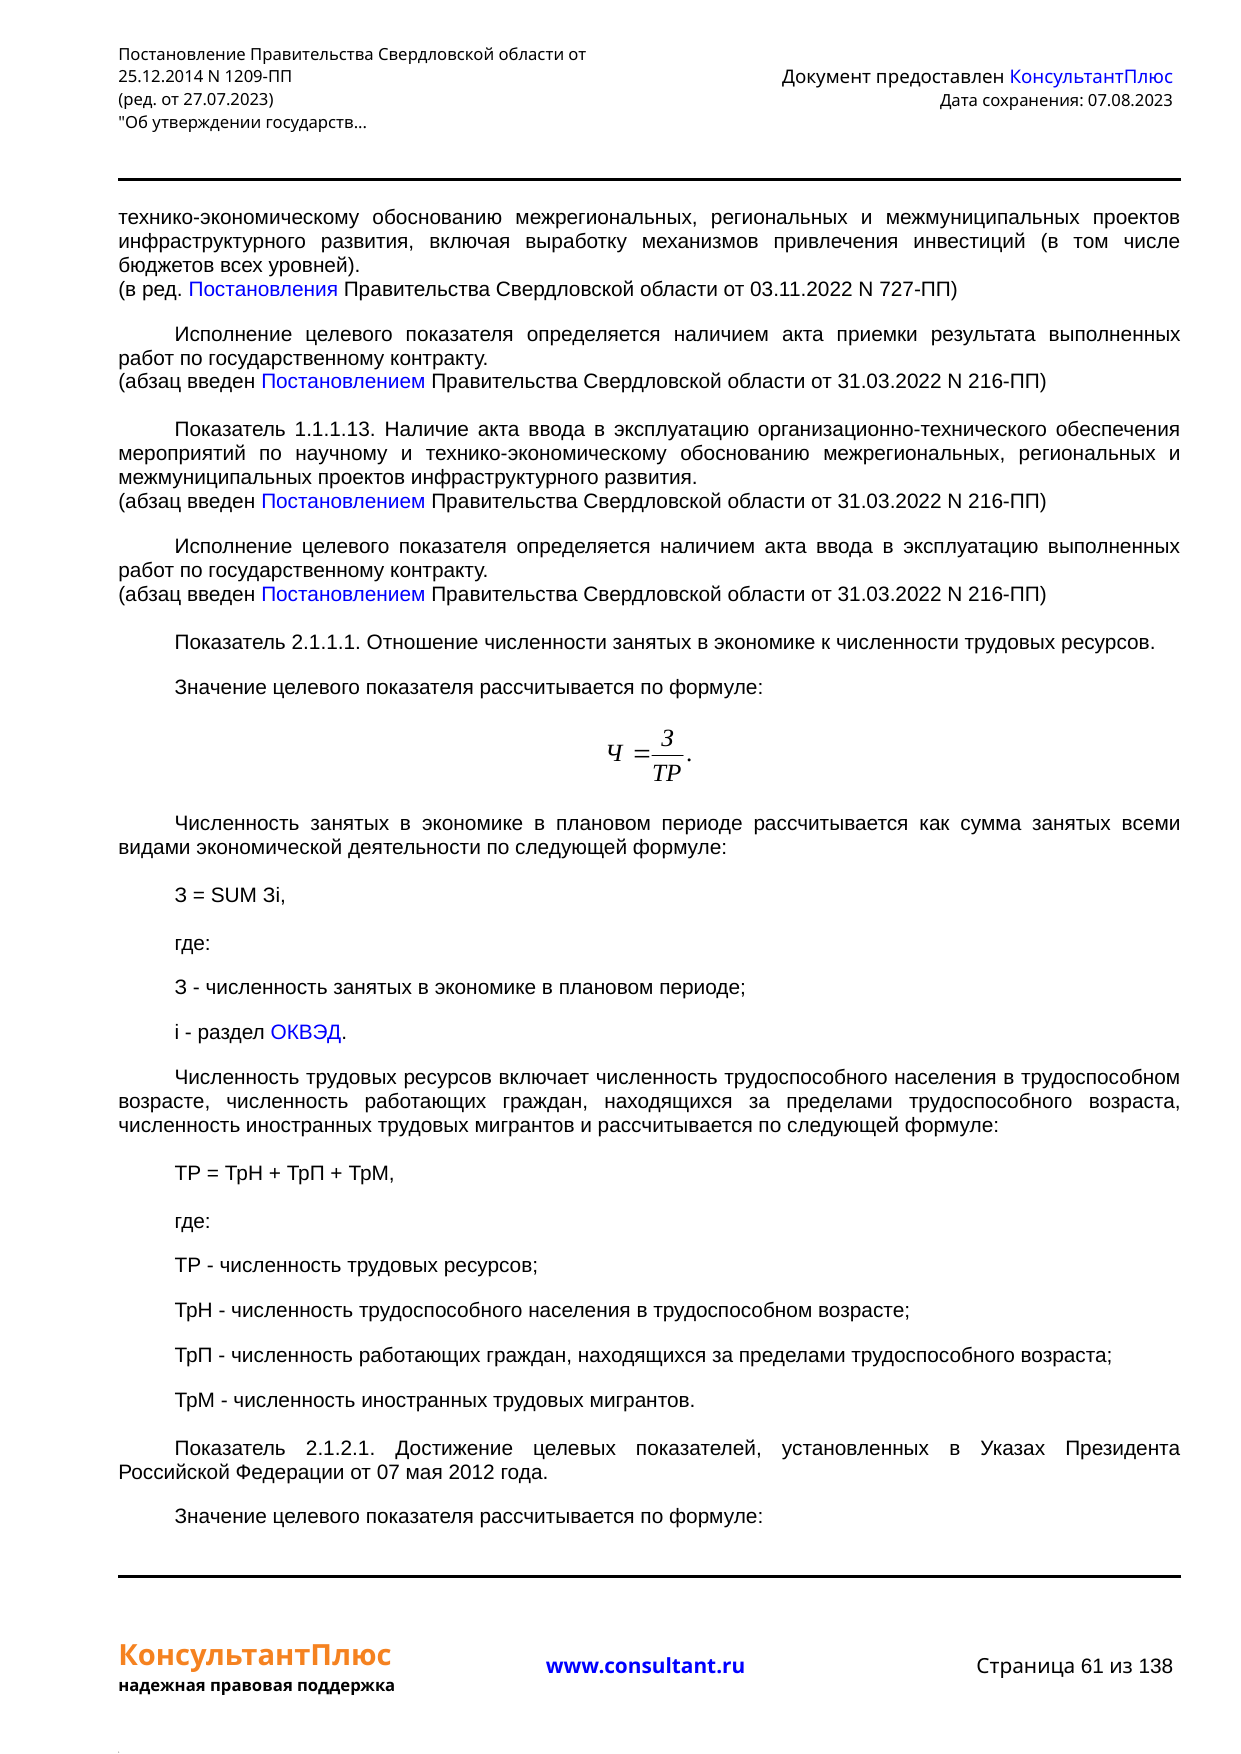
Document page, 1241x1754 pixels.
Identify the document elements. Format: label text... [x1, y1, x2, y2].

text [118, 205, 1181, 277]
text ТрМ - численность иностранных трудовых мигрантов. [118, 1388, 1181, 1412]
text Численность трудовых ресурсов включает численность трудоспособного населения в трудоспособном возрасте, численность работающих граждан, находящихся за пределами трудоспособного возраста, численность иностранных трудовых мигрантов и рассчитывается по следующей формуле: [118, 1065, 1181, 1137]
text Значение целевого показателя рассчитывается по формуле: [118, 674, 1181, 698]
text З - численность занятых в экономике в плановом периоде; [118, 975, 1181, 999]
text ТР - численность трудовых ресурсов; [118, 1253, 1181, 1277]
text (абзац введен Постановлением Правительства Свердловской области от 31.03.2022 N 216-ПП) [118, 369, 1181, 393]
text Показатель 2.1.2.1. Достижение целевых показателей, установленных в Указах Президента Российской Федерации от 07 мая 2012 года. [118, 1436, 1181, 1483]
text З = SUM Зi, [118, 882, 1181, 906]
text Исполнение целевого показателя определяется наличием акта ввода в эксплуатацию выполненных работ по государственному контракту. [118, 534, 1181, 582]
text ТР = ТрН + ТрП + ТрМ, [118, 1161, 1181, 1184]
text Показатель 2.1.1.1. Отношение численности занятых в экономике к численности трудовых ресурсов. [118, 630, 1181, 654]
text i - раздел ОКВЭД. [118, 1020, 1181, 1044]
text Значение целевого показателя рассчитывается по формуле: [118, 1504, 1181, 1528]
text где: [118, 1208, 1181, 1232]
text (в ред. Постановления Правительства Свердловской области от 03.11.2022 N 727-ПП) [118, 277, 1181, 301]
text ТрН - численность трудоспособного населения в трудоспособном возрасте; [118, 1298, 1181, 1322]
text (абзац введен Постановлением Правительства Свердловской области от 31.03.2022 N 216-ПП) [118, 582, 1181, 606]
text ТрП - численность работающих граждан, находящихся за пределами трудоспособного возраста; [118, 1343, 1181, 1367]
text Численность занятых в экономике в плановом периоде рассчитывается как сумма занятых всеми видами экономической деятельности по следующей формуле: [118, 811, 1181, 858]
text Исполнение целевого показателя определяется наличием акта приемки результата выполненных работ по государственному контракту. [118, 321, 1181, 369]
text (абзац введен Постановлением Правительства Свердловской области от 31.03.2022 N 216-ПП) [118, 489, 1181, 513]
text Показатель 1.1.1.13. Наличие акта ввода в эксплуатацию организационно-технического обеспечения мероприятий по научному и технико-экономическому обоснованию межрегиональных, региональных и межмуниципальных проектов инфраструктурного развития. [118, 417, 1181, 489]
text где: [118, 930, 1181, 954]
